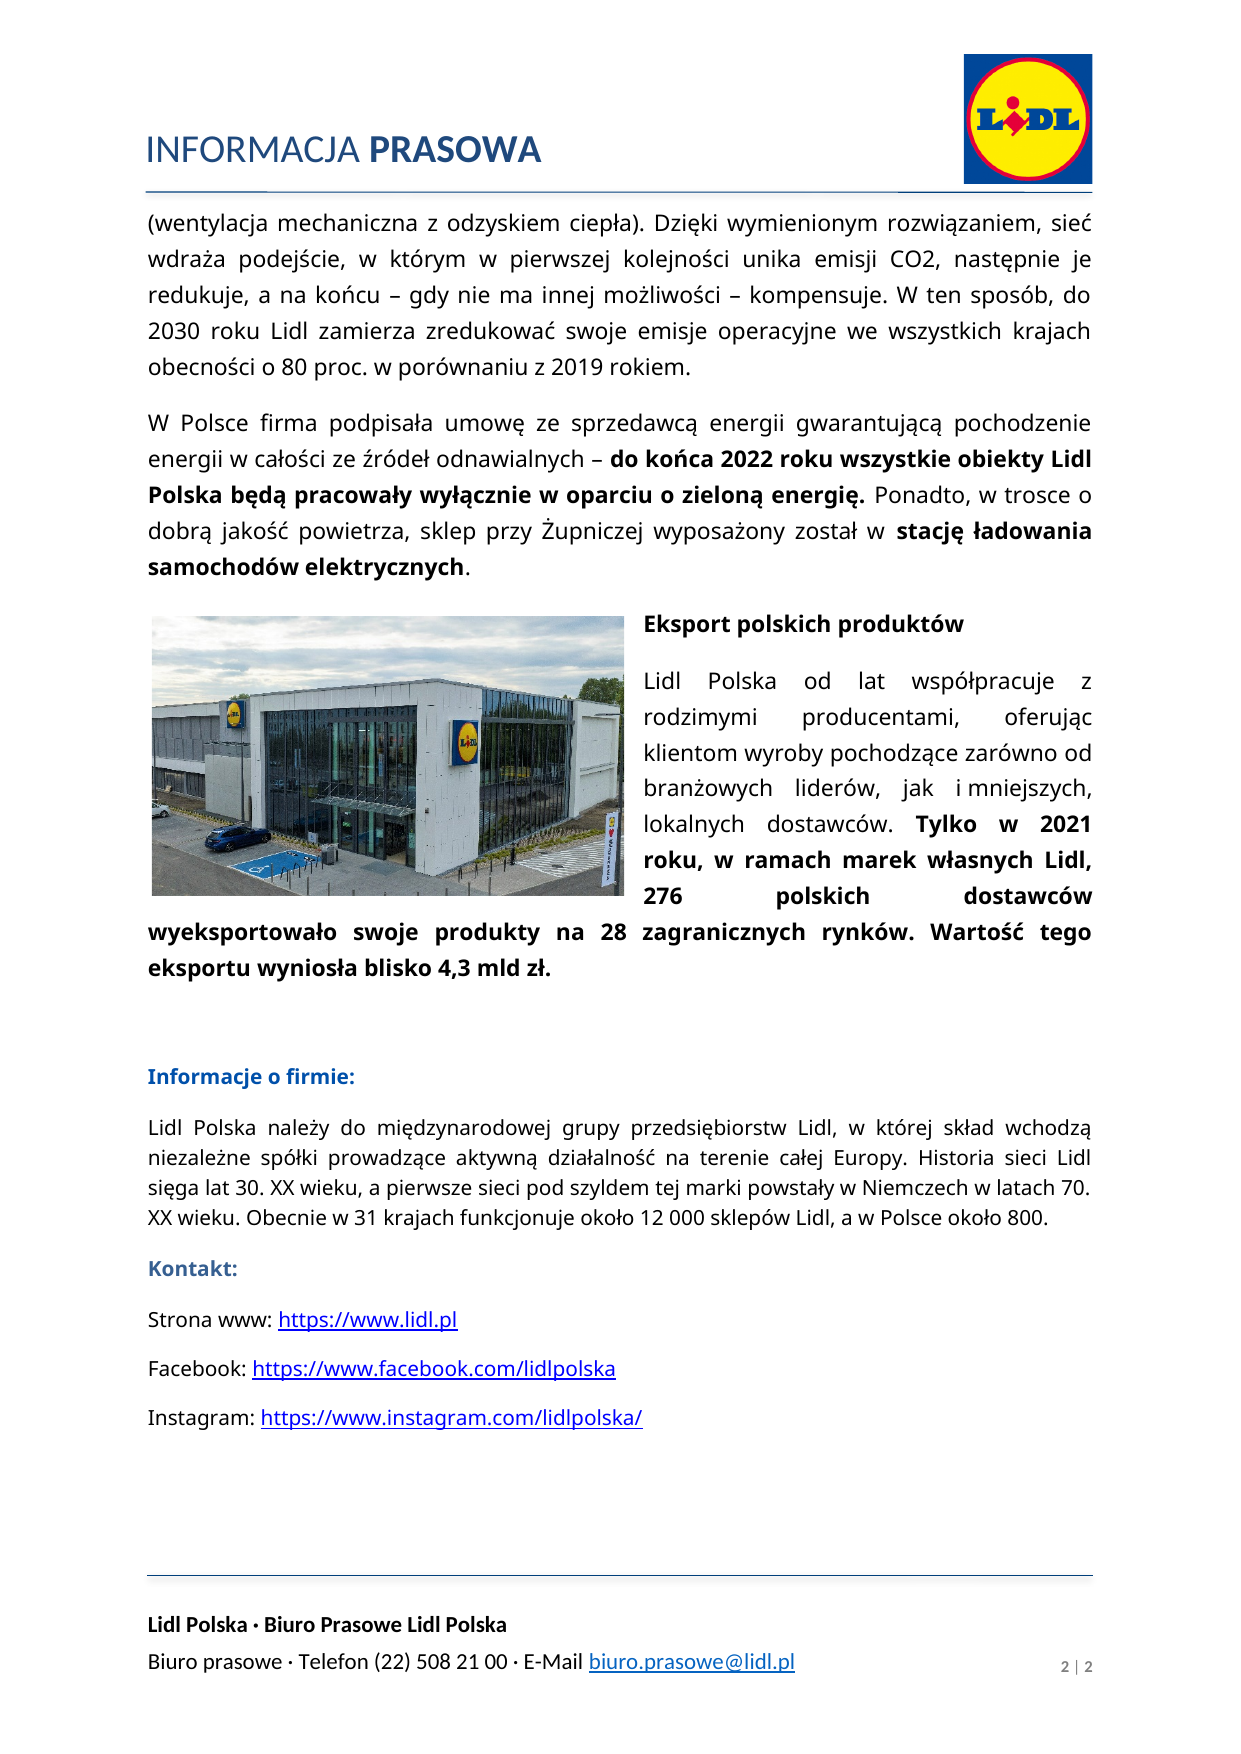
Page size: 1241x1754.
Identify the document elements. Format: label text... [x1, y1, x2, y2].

text Kontakt: [148, 1254, 1092, 1282]
picture [151, 616, 625, 896]
text Informacje o firmie: [148, 1062, 1092, 1090]
text Facebook: https://www.facebook.com/lidlpolska [148, 1354, 1092, 1383]
text Instagram: https://www.instagram.com/lidlpolska/ [148, 1403, 1092, 1432]
text Lidl Polska należy do międzynarodowej grupy przedsiębiorstw Lidl, w której skład wchodzą niezależne spółki prowadzące aktywną działalność na terenie całej Europy. Historia sieci Lidl sięga lat 30. XX wieku, a pierwsze sieci pod szyldem tej marki powstały w Niemczech w latach 70. XX wieku. Obecnie w 31 krajach funkcjonuje około 12 000 sklepów Lidl, a w Polsce około 800. [148, 1113, 1092, 1232]
text W Polsce firma podpisała umowę ze sprzedawcą energii gwarantującą pochodzenie energii w całości ze źródeł odnawialnych – do końca 2022 roku wszystkie obiekty Lidl Polska będą pracowały wyłącznie w oparciu o zieloną energię. Ponadto, w trosce o dobrą jakość powietrza, sklep przy Żupniczej wyposażony został w stację ładowania samochodów elektrycznych. [148, 407, 1092, 582]
text Strona www: https://www.lidl.pl [148, 1305, 1092, 1333]
text Eksport polskich produktów [148, 608, 1092, 639]
picture [963, 54, 1093, 184]
